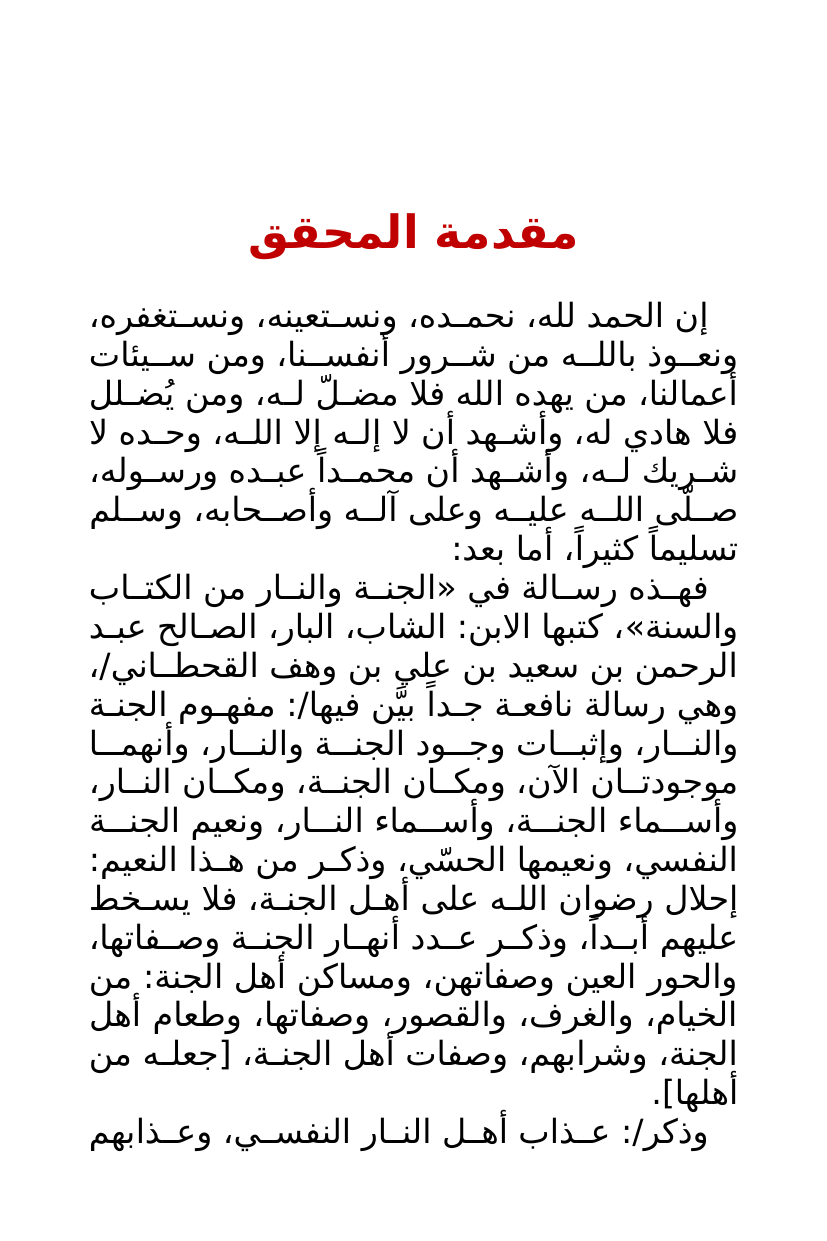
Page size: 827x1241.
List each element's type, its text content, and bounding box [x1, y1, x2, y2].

text فهذه رسالة في «الجنة والنار من الكتاب والسنة»، كتبها الابن: الشاب، البار، الصالح عبد الرحمن بن سعيد بن علي بن وهف القحطاني/، وهي رسالة نافعة جداً بيَّن فيها/: مفهوم الجنة والنار، وإثبات وجود الجنة والنار، وأنهما موجودتان الآن، ومكان الجنة، ومكان النار، وأسماء الجنة، وأسماء النار، ونعيم الجنة النفسي، ونعيمها الحسّي، وذكر من هذا النعيم: إحلال رضوان الله على أهل الجنة، فلا يسخط عليهم أبداً، وذكر عدد أنهار الجنة وصفاتها، والحور العين وصفاتهن، ومساكن أهل الجنة: من الخيام، والغرف، والقصور، وصفاتها، وطعام أهل الجنة، وشرابهم، وصفات أهل الجنة، [جعله من أهلها]. [89, 568, 738, 1112]
text إن الحمد لله، نحمده، ونستعينه، ونستغفره، ونعوذ بالله من شرور أنفسنا، ومن سيئات أعمالنا، من يهده الله فلا مضلّ له، ومن يُضلل فلا هادي له، وأشهد أن لا إله إلا الله، وحده لا شريك له، وأشهد أن محمداً عبده ورسوله، صلّى الله عليه وعلى آله وأصحابه، وسلم تسليماً كثيراً، أما بعد: [89, 297, 738, 568]
text مقدمة المحقق [89, 206, 738, 259]
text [89, 1112, 738, 1151]
